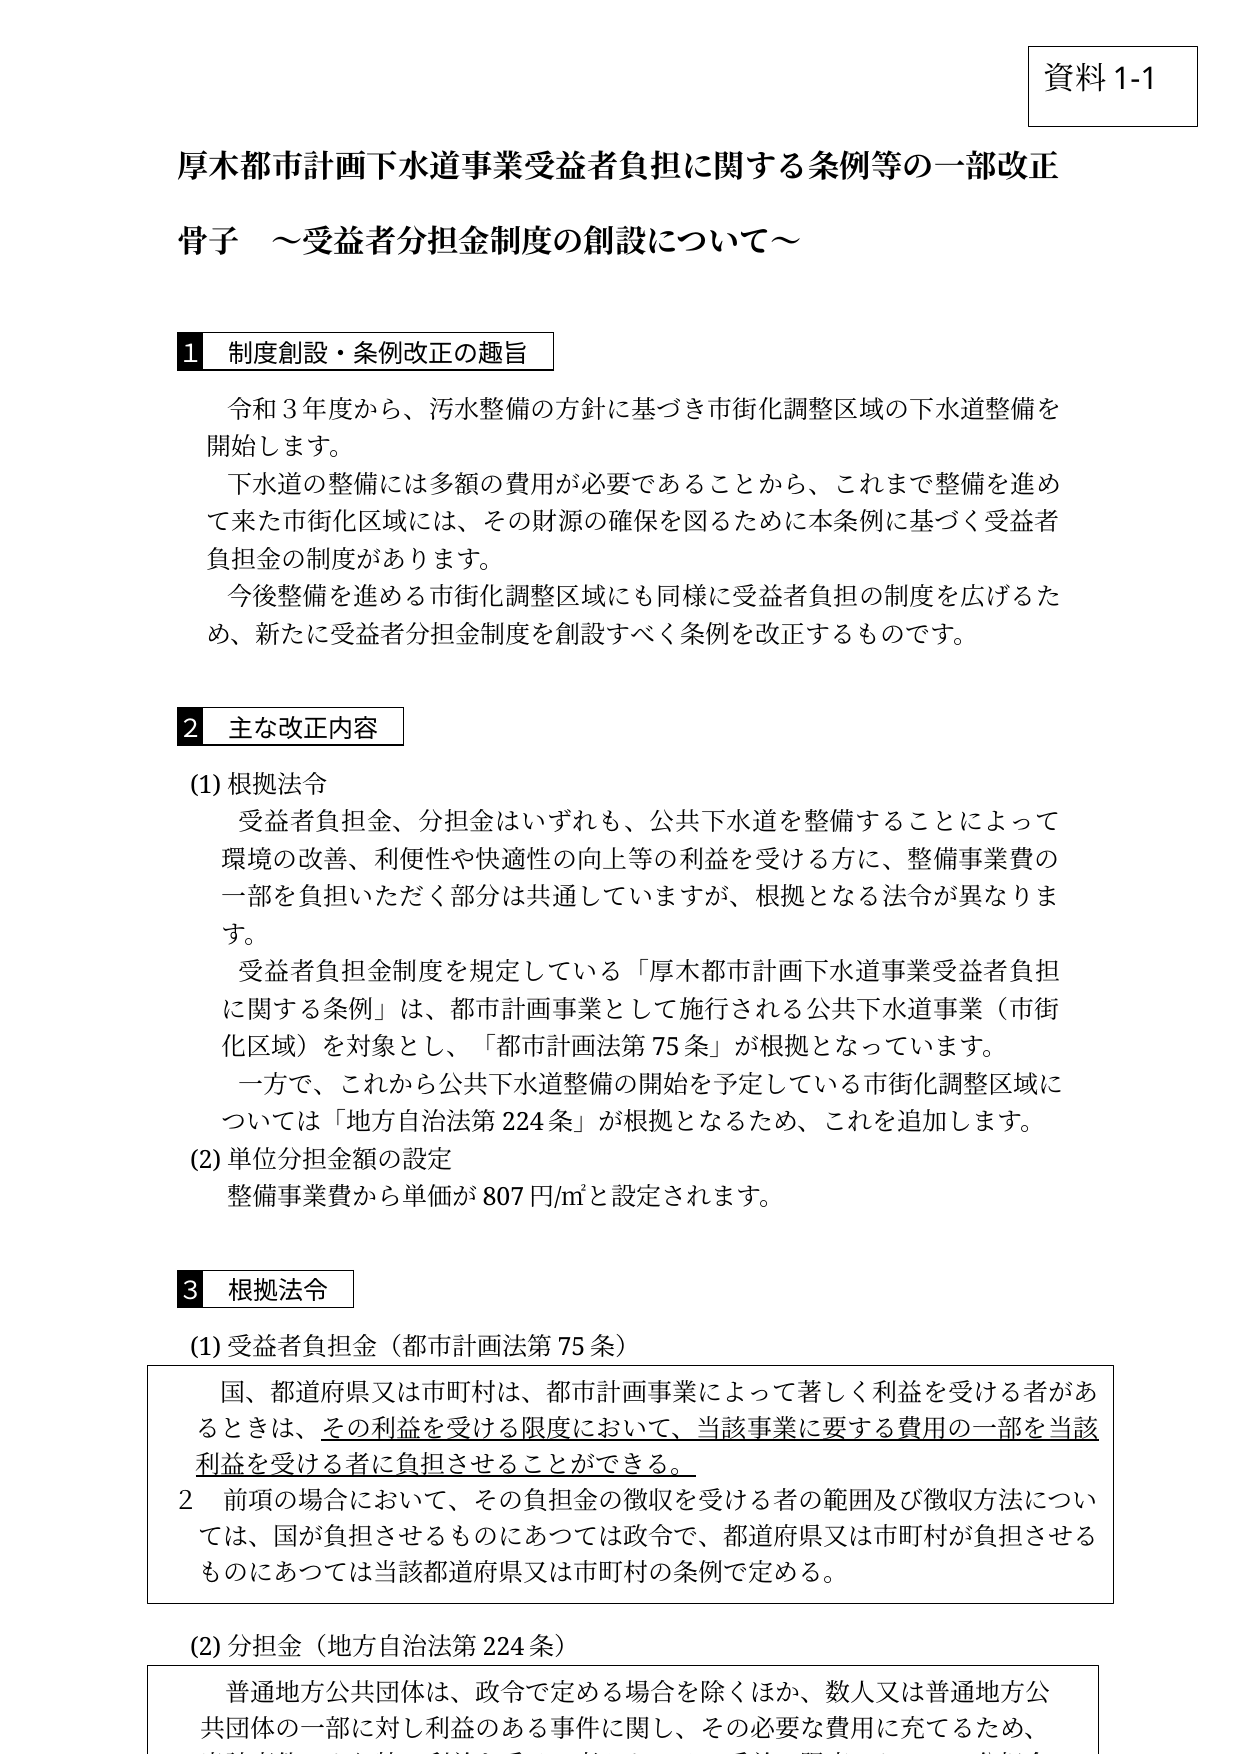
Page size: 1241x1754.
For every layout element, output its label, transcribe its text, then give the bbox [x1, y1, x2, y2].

text 令和３年度から、汚水整備の方針に基づき市街化調整区域の下水道整備を開始します。 [207, 389, 1063, 464]
text 受益者負担金制度を規定している「厚木都市計画下水道事業受益者負担に関する条例」は、都市計画事業として施行される公共下水道事業（市街化区域）を対象とし、「都市計画法第75条」が根拠となっています。 [222, 951, 1063, 1064]
list 分担金（地方自治法第224条） [190, 1626, 1063, 1664]
text ２ 主な改正内容 [177, 689, 1063, 764]
list 根拠法令 [190, 764, 1063, 801]
text 厚木都市計画下水道事業受益者負担に関する条例等の一部改正骨子 ～受益者分担金制度の創設について～ [177, 126, 1063, 276]
text 整備事業費から単価が807円/㎡と設定されます。 [177, 1176, 1063, 1214]
text (2) 単位分担金額の設定 [177, 1139, 1063, 1176]
text 今後整備を進める市街化調整区域にも同様に受益者負担の制度を広げるため、新たに受益者分担金制度を創設すべく条例を改正するものです。 [207, 576, 1063, 651]
text 下水道の整備には多額の費用が必要であることから、これまで整備を進めて来た市街化区域には、その財源の確保を図るために本条例に基づく受益者負担金の制度があります。 [207, 464, 1063, 576]
text 一方で、これから公共下水道整備の開始を予定している市街化調整区域については「地方自治法第224条」が根拠となるため、これを追加します。 [222, 1064, 1063, 1139]
list 受益者負担金（都市計画法第75条） [190, 1326, 1063, 1364]
text １ 制度創設・条例改正の趣旨 [177, 314, 1063, 389]
text 受益者負担金、分担金はいずれも、公共下水道を整備することによって環境の改善、利便性や快適性の向上等の利益を受ける方に、整備事業費の一部を負担いただく部分は共通していますが、根拠となる法令が異なります。 [222, 801, 1063, 951]
text ３ 根拠法令 [177, 1251, 1063, 1326]
